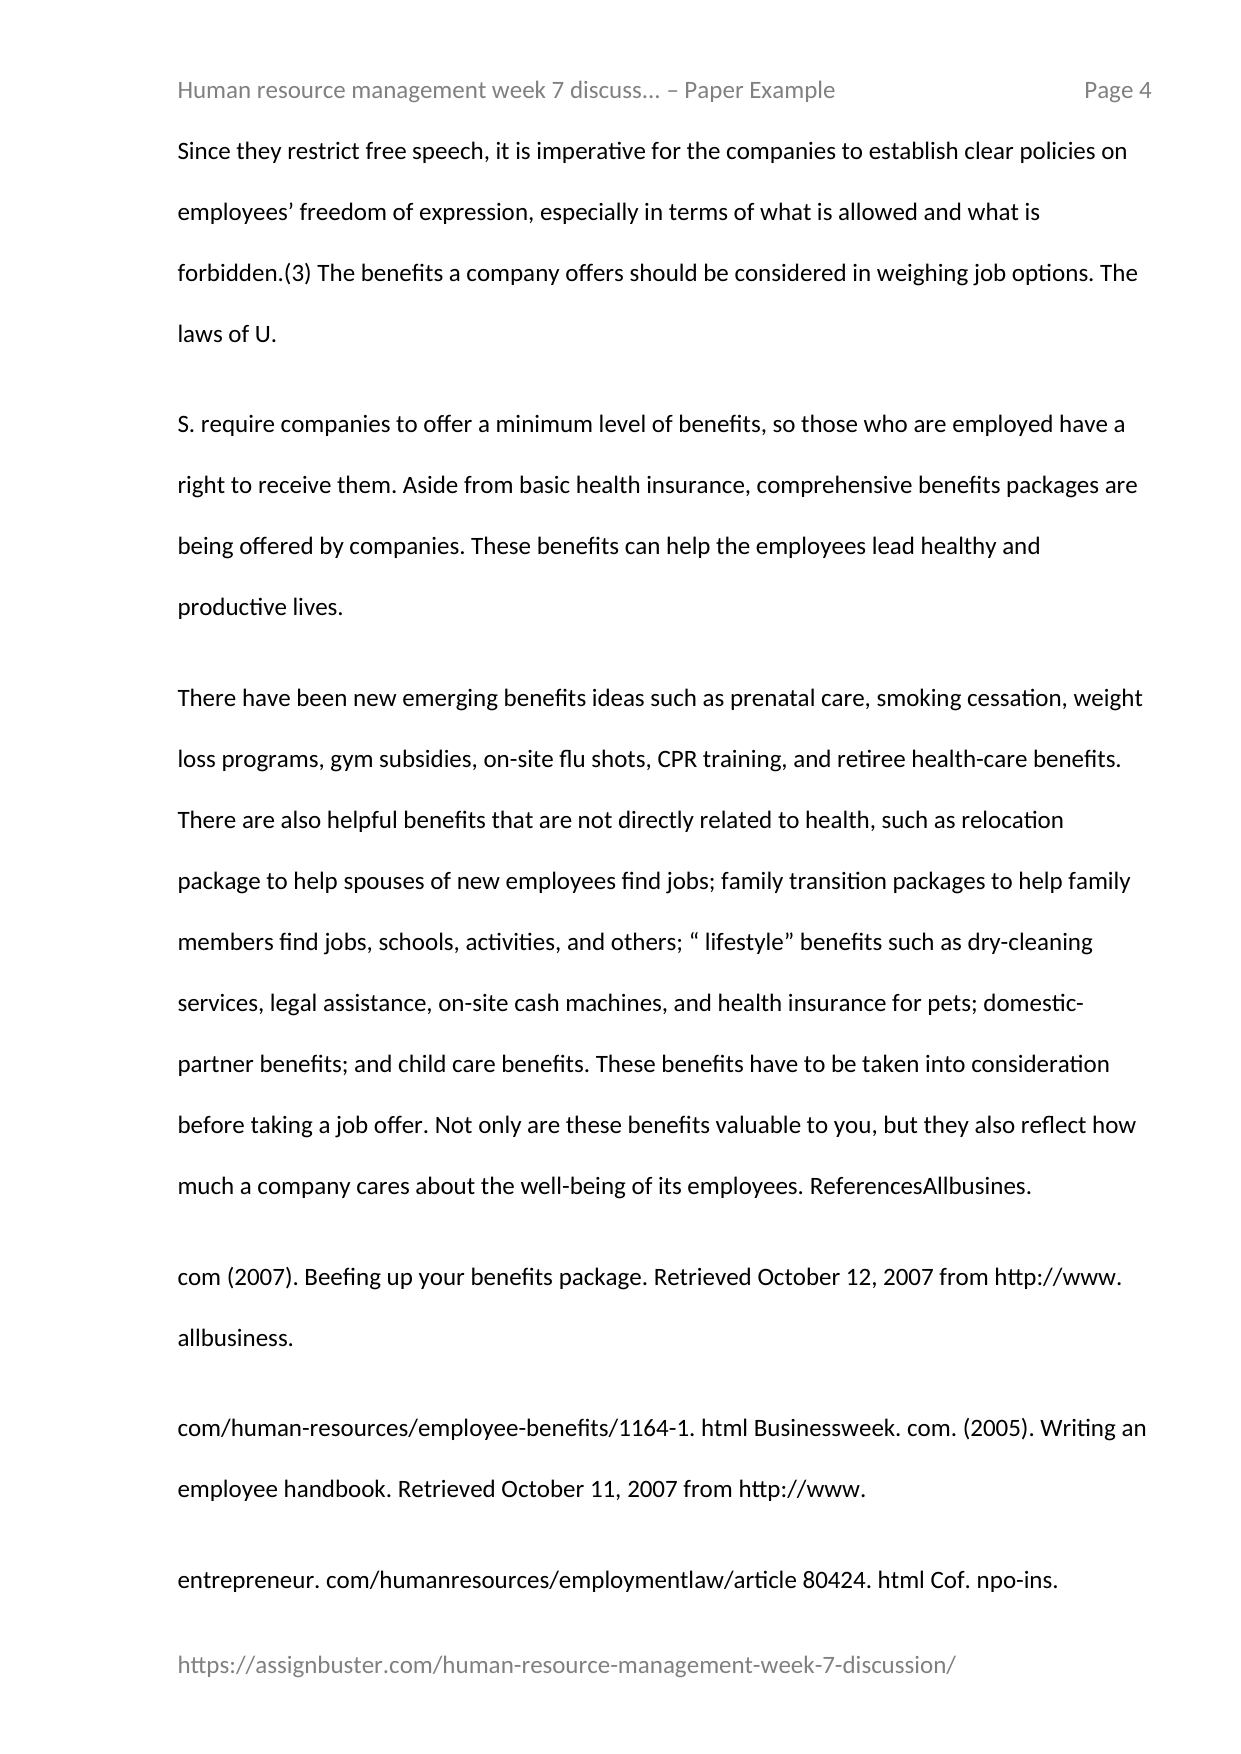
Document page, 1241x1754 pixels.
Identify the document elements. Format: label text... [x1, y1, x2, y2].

text com/human-resources/employee-benefits/1164-1. html Businessweek. com. (2005). Writing an employee handbook. Retrieved October 11, 2007 from http://www. [177, 1412, 1152, 1504]
text S. require companies to offer a minimum level of benefits, so those who are employed have a right to receive them. Aside from basic health insurance, comprehensive benefits packages are being offered by companies. These benefits can help the employees lead healthy and productive lives. [177, 408, 1152, 622]
text com (2007). Beefing up your benefits package. Retrieved October 12, 2007 from http://www. allbusiness. [177, 1261, 1152, 1352]
text There have been new emerging benefits ideas such as prenatal care, smoking cessation, weight loss programs, gym subsidies, on-site flu shots, CPR training, and retiree health-care benefits. There are also helpful benefits that are not directly related to health, such as relocation package to help spouses of new employees find jobs; family transition packages to help family members find jobs, schools, activities, and others; “ lifestyle” benefits such as dry-cleaning services, legal assistance, on-site cash machines, and health insurance for pets; domestic-partner benefits; and child care benefits. These benefits have to be taken into consideration before taking a job offer. Not only are these benefits valuable to you, but they also reflect how much a company cares about the well-being of its employees. ReferencesAllbusines. [177, 682, 1152, 1201]
text entrepreneur. com/humanresources/employmentlaw/article 80424. html Cof. npo-ins. [177, 1564, 1152, 1594]
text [177, 135, 1152, 348]
